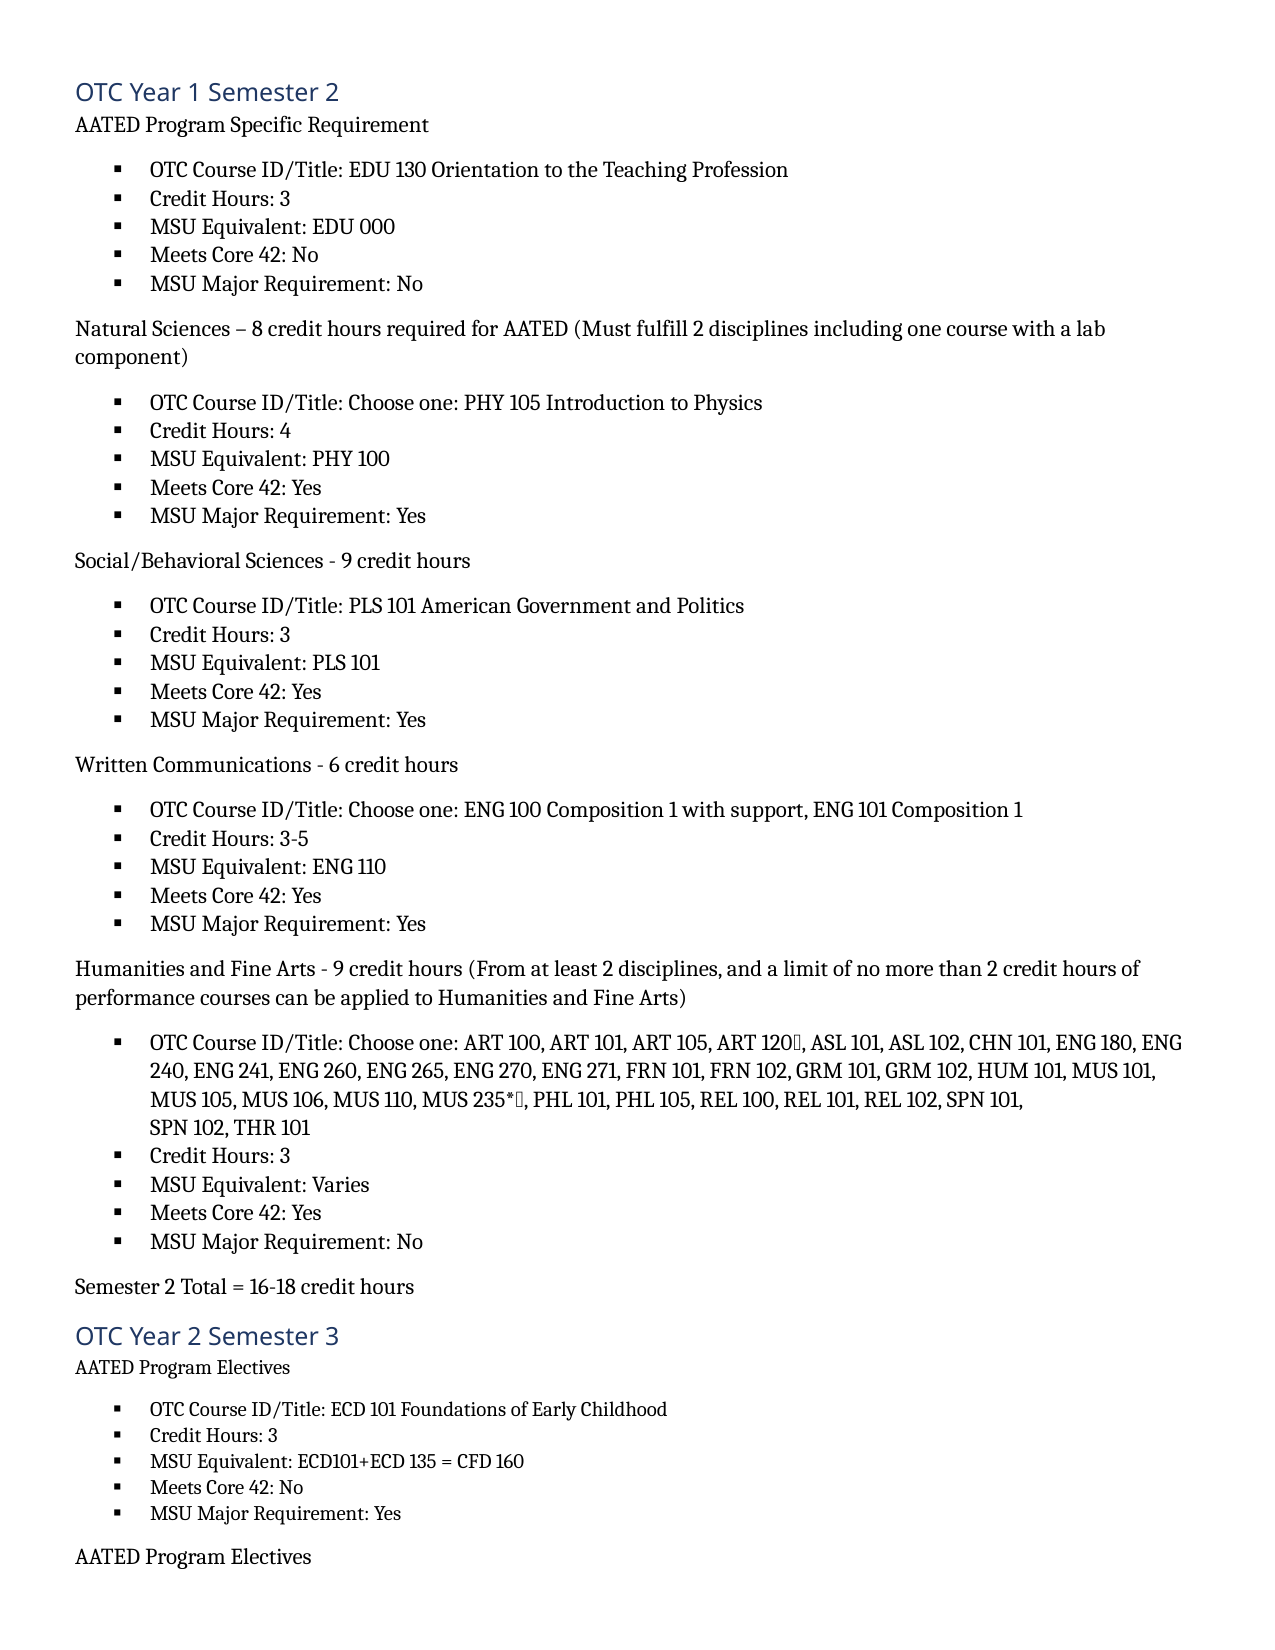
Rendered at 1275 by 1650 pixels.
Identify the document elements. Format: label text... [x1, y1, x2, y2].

text Social/Behavioral Sciences - 9 credit hours [75, 548, 1200, 574]
text Written Communications - 6 credit hours [75, 752, 1200, 778]
list Credit Hours: 3 [112, 622, 1200, 648]
text Semester 2 Total = 16-18 credit hours [75, 1274, 1200, 1300]
list Credit Hours: 3 [112, 1143, 1200, 1170]
list MSU Equivalent: Varies [112, 1172, 1200, 1198]
list MSU Equivalent: PHY 100 [112, 446, 1200, 472]
list MSU Major Requirement: No [112, 1229, 1200, 1255]
list MSU Major Requirement: Yes [112, 503, 1200, 529]
text Natural Sciences – 8 credit hours required for AATED (Must fulfill 2 disciplines including one course with a lab component) [75, 316, 1200, 371]
list MSU Equivalent: ENG 110 [112, 854, 1200, 880]
list Credit Hours: 3 [112, 1424, 1200, 1448]
list MSU Major Requirement: No [112, 271, 1200, 297]
subtitle OTC Year 2 Semester 3 [75, 1319, 1200, 1353]
text Humanities and Fine Arts - 9 credit hours (From at least 2 disciplines, and a limit of no more than 2 credit hours of performance courses can be applied to Humanities and Fine Arts) [75, 956, 1200, 1011]
list MSU Equivalent: PLS 101 [112, 650, 1200, 676]
list MSU Equivalent: EDU 000 [112, 214, 1200, 240]
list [112, 1450, 1200, 1474]
list OTC Course ID/Title: EDU 130 Orientation to the Teaching Profession [112, 157, 1200, 183]
text AATED Program Electives [75, 1544, 1200, 1570]
list Credit Hours: 3 [112, 185, 1200, 212]
list Meets Core 42: No [112, 242, 1200, 268]
list OTC Course ID/Title: Choose one: ENG 100 Composition 1 with support, ENG 101 Composition 1 [112, 797, 1200, 823]
list Meets Core 42: Yes [112, 882, 1200, 909]
list Meets Core 42: Yes [112, 474, 1200, 501]
list MSU Major Requirement: Yes [112, 911, 1200, 937]
list OTC Course ID/Title: ECD 101 Foundations of Early Childhood [112, 1398, 1200, 1422]
subtitle OTC Year 1 Semester 2 [75, 75, 1200, 109]
list Meets Core 42: Yes [112, 1200, 1200, 1227]
text AATED Program Specific Requirement [75, 112, 1200, 138]
list OTC Course ID/Title: Choose one: PHY 105 Introduction to Physics [112, 389, 1200, 416]
list MSU Major Requirement: Yes [112, 1501, 1200, 1525]
list Meets Core 42: No [112, 1476, 1200, 1499]
list MSU Major Requirement: Yes [112, 707, 1200, 733]
list OTC Course ID/Title: PLS 101 American Government and Politics [112, 593, 1200, 619]
list Credit Hours: 3-5 [112, 826, 1200, 852]
text AATED Program Electives [75, 1356, 1200, 1379]
list OTC Course ID/Title: Choose one: ART 100, ART 101, ART 105, ART 120, ASL 101, ASL 102, CHN 101, ENG 180, ENG 240, ENG 241, ENG 260, ENG 265, ENG 270, ENG 271, FRN 101, FRN 102, GRM 101, GRM 102, HUM 101, MUS 101, MUS 105, MUS 106, MUS 110, MUS 235*, PHL 101, PHL 105, REL 100, REL 101, REL 102, SPN 101, SPN 102, THR 101 [112, 1029, 1200, 1141]
list Credit Hours: 4 [112, 418, 1200, 444]
list Meets Core 42: Yes [112, 678, 1200, 705]
